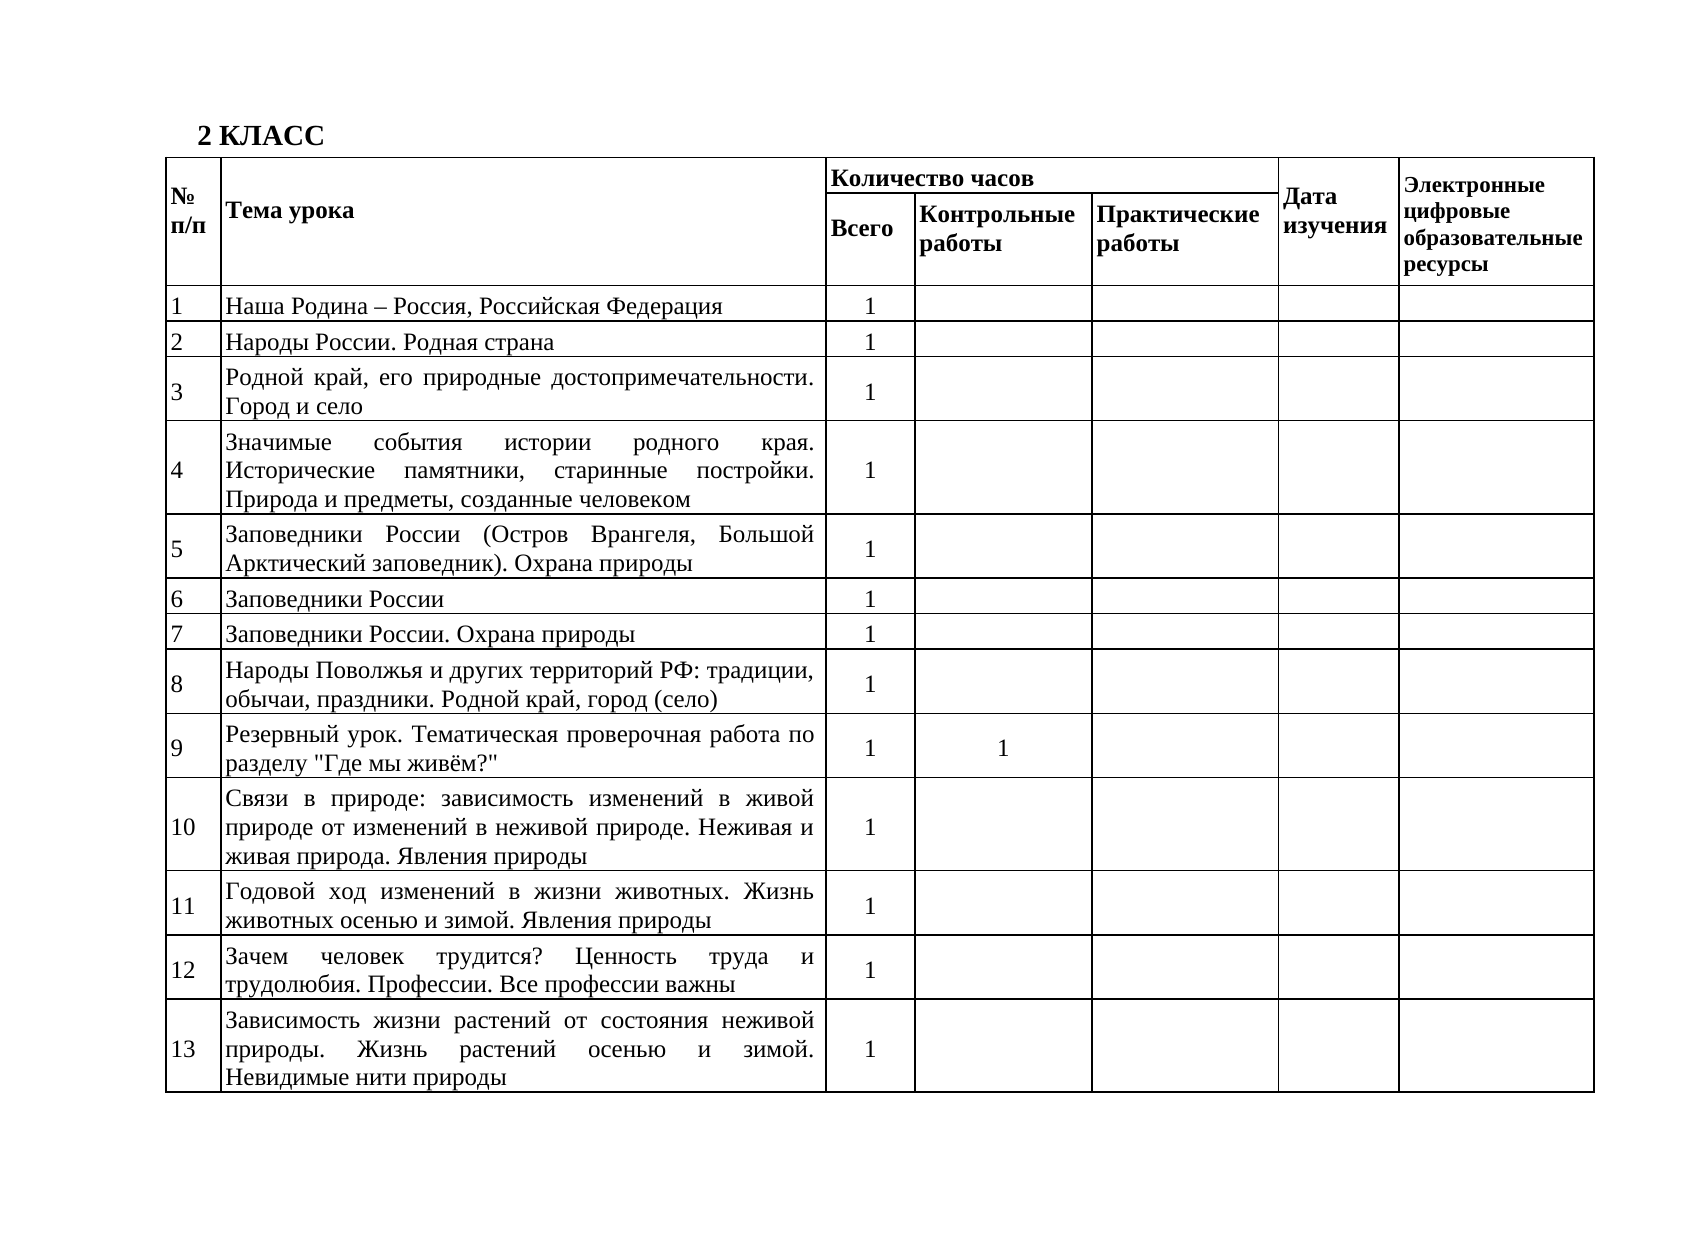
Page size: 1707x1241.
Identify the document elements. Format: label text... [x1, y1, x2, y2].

table_cell [1400, 322, 1593, 356]
table_cell [1093, 714, 1278, 777]
table_cell [916, 579, 1091, 613]
table_cell 1 [167, 286, 220, 320]
table_cell [1093, 614, 1278, 648]
table_cell 1 [827, 421, 914, 513]
table_cell [1400, 1000, 1593, 1091]
table_cell [1400, 778, 1593, 870]
table_cell 1 [827, 579, 914, 613]
table_cell [1400, 714, 1593, 777]
table_cell [916, 421, 1091, 513]
table_cell 8 [167, 650, 220, 712]
table_cell [1400, 579, 1593, 613]
text 2 КЛАСС [190, 118, 1618, 152]
table_cell [1279, 421, 1398, 513]
table_cell Значимые события истории родного края. Исторические памятники, старинные постройки. Природа и предметы, созданные человеком [222, 421, 825, 513]
table_cell Контрольные работы [916, 194, 1091, 284]
table_cell [1400, 936, 1593, 998]
table_cell 1 [827, 650, 914, 712]
table_cell [1279, 357, 1398, 420]
table_cell [1093, 778, 1278, 870]
table_cell [1400, 614, 1593, 648]
table_cell [1400, 286, 1593, 320]
table_cell [1279, 714, 1398, 777]
table_header Количество часов [827, 158, 1278, 192]
table_cell [1400, 871, 1593, 934]
table_cell Заповедники России (Остров Врангеля, Большой Арктический заповедник). Охрана природы [222, 515, 825, 577]
table_cell 1 [827, 515, 914, 577]
table_cell 1 [827, 322, 914, 356]
table_cell 1 [827, 286, 914, 320]
table_cell [916, 614, 1091, 648]
table_cell 4 [167, 421, 220, 513]
table_cell 1 [827, 1000, 914, 1091]
table_cell [1093, 421, 1278, 513]
table_cell 13 [167, 1000, 220, 1091]
table_cell [916, 650, 1091, 712]
table_cell 6 [167, 579, 220, 613]
table_cell [1279, 515, 1398, 577]
table_cell [1279, 871, 1398, 934]
table_cell 12 [167, 936, 220, 998]
table_cell [916, 515, 1091, 577]
table_cell [1093, 357, 1278, 420]
table_cell Годовой ход изменений в жизни животных. Жизнь животных осенью и зимой. Явления природы [222, 871, 825, 934]
table_cell 11 [167, 871, 220, 934]
table_cell [1093, 579, 1278, 613]
table_cell [1279, 650, 1398, 712]
table_cell [916, 871, 1091, 934]
table_cell 1 [827, 614, 914, 648]
table_cell Практические работы [1093, 194, 1278, 284]
table_cell Народы России. Родная страна [222, 322, 825, 356]
table_cell [1400, 421, 1593, 513]
table_cell [1093, 286, 1278, 320]
table_cell [1279, 1000, 1398, 1091]
table_cell [1279, 778, 1398, 870]
table_cell [1093, 515, 1278, 577]
table_cell 1 [827, 871, 914, 934]
table_cell 1 [827, 936, 914, 998]
table_cell [916, 778, 1091, 870]
table_header Тема урока [222, 158, 825, 284]
table_cell 7 [167, 614, 220, 648]
table_cell 1 [827, 714, 914, 777]
table_cell [916, 286, 1091, 320]
table_cell [1093, 322, 1278, 356]
table_cell [916, 322, 1091, 356]
table_cell Всего [827, 194, 914, 284]
table_cell 1 [827, 778, 914, 870]
table_cell [1400, 357, 1593, 420]
table_cell [1279, 286, 1398, 320]
table_cell 1 [916, 714, 1091, 777]
table_header № п/п [167, 158, 220, 284]
table_cell [1093, 871, 1278, 934]
table_cell [1279, 936, 1398, 998]
table_cell [1093, 1000, 1278, 1091]
table_cell [1279, 322, 1398, 356]
table_header Электронные цифровые образовательные ресурсы [1400, 158, 1593, 284]
table_cell Наша Родина ‒ Россия, Российская Федерация [222, 286, 825, 320]
table_cell 10 [167, 778, 220, 870]
table_cell Заповедники России [222, 579, 825, 613]
table_cell 2 [167, 322, 220, 356]
table_cell Заповедники России. Охрана природы [222, 614, 825, 648]
table_cell [916, 1000, 1091, 1091]
table_cell 9 [167, 714, 220, 777]
table_cell Народы Поволжья и других территорий РФ: традиции, обычаи, праздники. Родной край, город (село) [222, 650, 825, 712]
table_cell [1279, 579, 1398, 613]
table_header Дата изучения [1279, 158, 1398, 284]
table_cell [1400, 515, 1593, 577]
table_cell [1093, 650, 1278, 712]
table_cell Резервный урок. Тематическая проверочная работа по разделу "Где мы живём?" [222, 714, 825, 777]
table_cell [1279, 614, 1398, 648]
table_cell 3 [167, 357, 220, 420]
table_cell Связи в природе: зависимость изменений в живой природе от изменений в неживой природе. Неживая и живая природа. Явления природы [222, 778, 825, 870]
table_cell Зависимость жизни растений от состояния неживой природы. Жизнь растений осенью и зимой. Невидимые нити природы [222, 1000, 825, 1091]
table_cell Зачем человек трудится? Ценность труда и трудолюбия. Профессии. Все профессии важны [222, 936, 825, 998]
table_cell [1400, 650, 1593, 712]
table_cell Родной край, его природные достопримечательности. Город и село [222, 357, 825, 420]
table_cell [916, 357, 1091, 420]
table_cell 5 [167, 515, 220, 577]
table_cell [916, 936, 1091, 998]
table_cell [1093, 936, 1278, 998]
table_cell 1 [827, 357, 914, 420]
